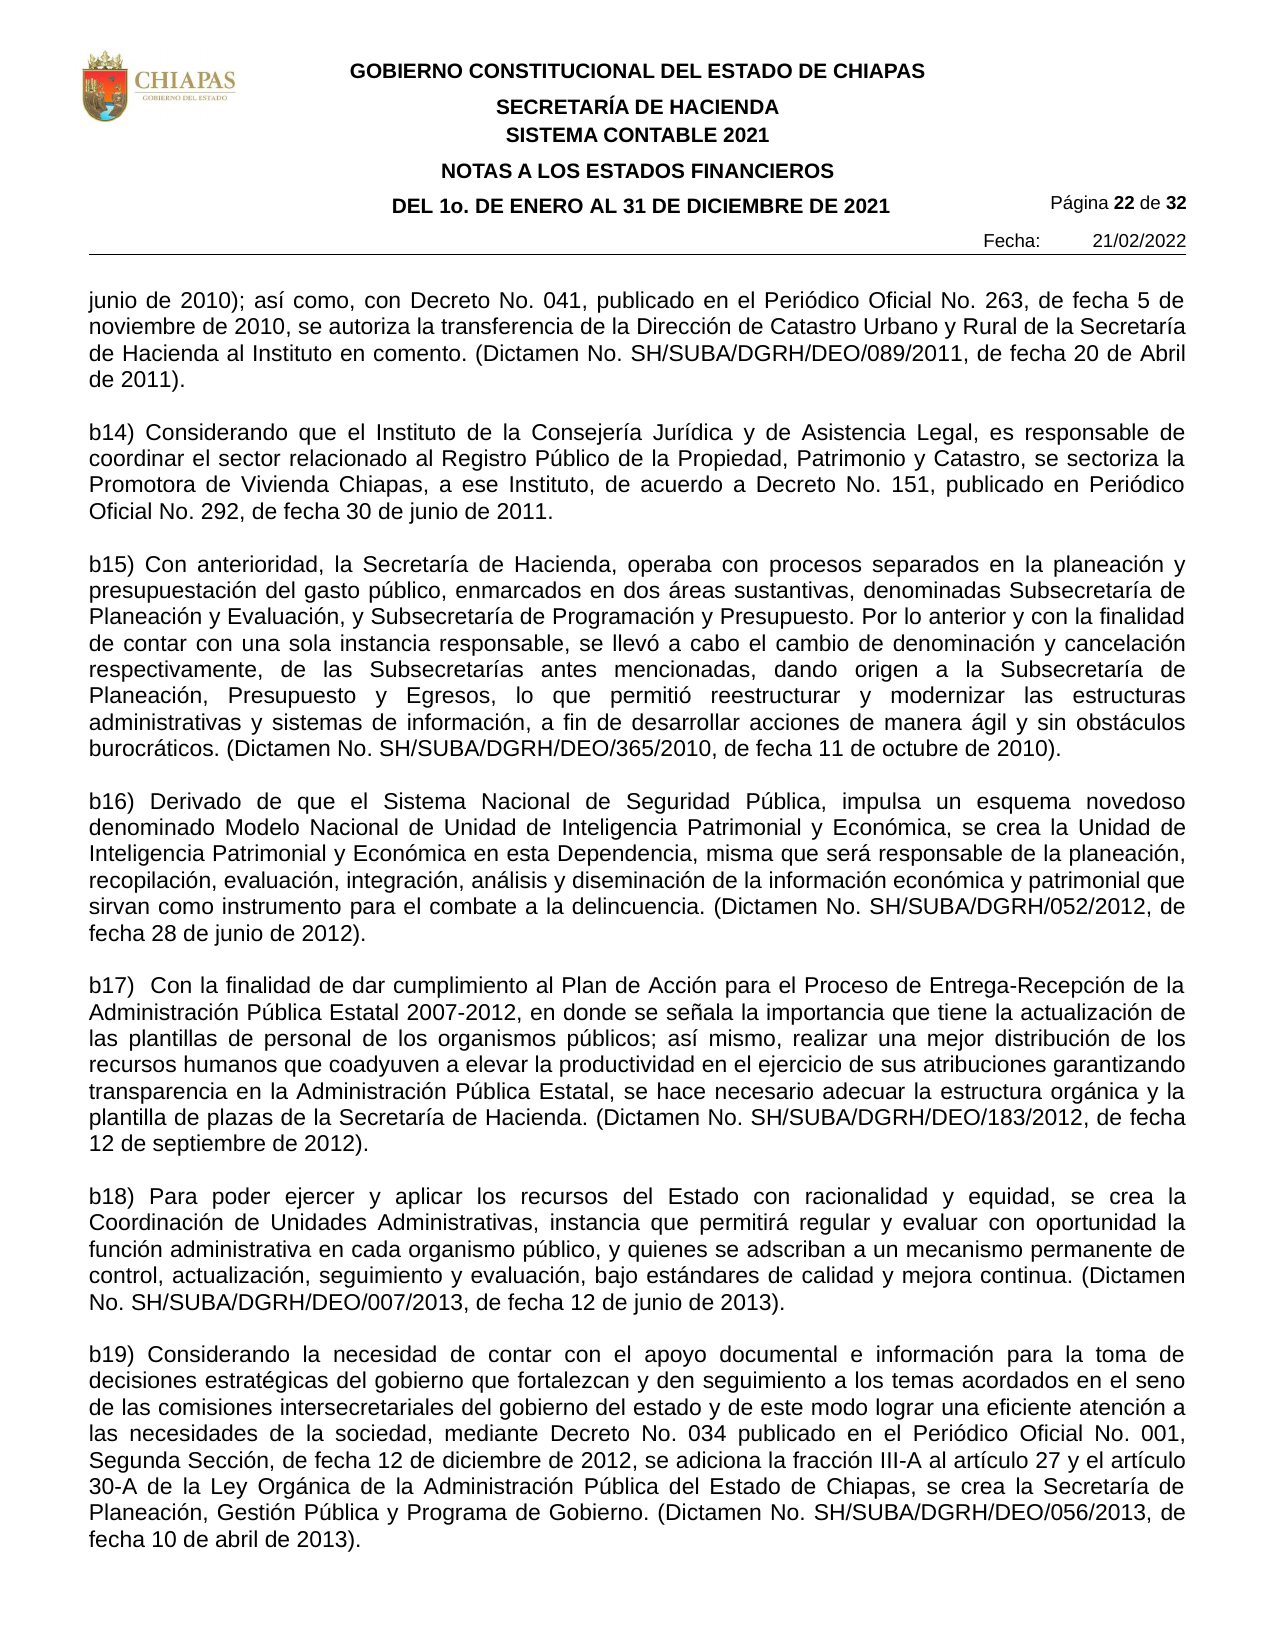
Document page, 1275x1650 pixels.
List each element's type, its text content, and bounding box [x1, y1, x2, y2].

list b18) Para poder ejercer y aplicar los recursos del Estado con racionalidad y equidad, se crea la Coordinación de Unidades Administrativas, instancia que permitirá regular y evaluar con oportunidad la función administrativa en cada organismo público, y quienes se adscriban a un mecanismo permanente de control, actualización, seguimiento y evaluación, bajo estándares de calidad y mejora continua. (Dictamen No. SH/SUBA/DGRH/DEO/007/2013, de fecha 12 de junio de 2013). [89, 1183, 1186, 1315]
list b19) Considerando la necesidad de contar con el apoyo documental e información para la toma de decisiones estratégicas del gobierno que fortalezcan y den seguimiento a los temas acordados en el seno de las comisiones intersecretariales del gobierno del estado y de este modo lograr una eficiente atención a las necesidades de la sociedad, mediante Decreto No. 034 publicado en el Periódico Oficial No. 001, Segunda Sección, de fecha 12 de diciembre de 2012, se adiciona la fracción III-A al artículo 27 y el artículo 30-A de la Ley Orgánica de la Administración Pública del Estado de Chiapas, se crea la Secretaría de Planeación, Gestión Pública y Programa de Gobierno. (Dictamen No. SH/SUBA/DGRH/DEO/056/2013, de fecha 10 de abril de 2013). [89, 1341, 1186, 1552]
list b17) Con la finalidad de dar cumplimiento al Plan de Acción para el Proceso de Entrega-Recepción de la Administración Pública Estatal 2007-2012, en donde se señala la importancia que tiene la actualización de las plantillas de personal de los organismos públicos; así mismo, realizar una mejor distribución de los recursos humanos que coadyuven a elevar la productividad en el ejercicio de sus atribuciones garantizando transparencia en la Administración Pública Estatal, se hace necesario adecuar la estructura orgánica y la plantilla de plazas de la Secretaría de Hacienda. (Dictamen No. SH/SUBA/DGRH/DEO/183/2012, de fecha 12 de septiembre de 2012). [89, 972, 1186, 1157]
list b16) Derivado de que el Sistema Nacional de Seguridad Pública, impulsa un esquema novedoso denominado Modelo Nacional de Unidad de Inteligencia Patrimonial y Económica, se crea la Unidad de Inteligencia Patrimonial y Económica en esta Dependencia, misma que será responsable de la planeación, recopilación, evaluación, integración, análisis y diseminación de la información económica y patrimonial que sirvan como instrumento para el combate a la delincuencia. (Dictamen No. SH/SUBA/DGRH/052/2012, de fecha 28 de junio de 2012). [89, 788, 1186, 946]
list b14) Considerando que el Instituto de la Consejería Jurídica y de Asistencia Legal, es responsable de coordinar el sector relacionado al Registro Público de la Propiedad, Patrimonio y Catastro, se sectoriza la Promotora de Vivienda Chiapas, a ese Instituto, de acuerdo a Decreto No. 151, publicado en Periódico Oficial No. 292, de fecha 30 de junio de 2011. [89, 419, 1186, 524]
picture [75, 48, 239, 125]
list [89, 287, 1186, 392]
list b15) Con anterioridad, la Secretaría de Hacienda, operaba con procesos separados en la planeación y presupuestación del gasto público, enmarcados en dos áreas sustantivas, denominadas Subsecretaría de Planeación y Evaluación, y Subsecretaría de Programación y Presupuesto. Por lo anterior y con la finalidad de contar con una sola instancia responsable, se llevó a cabo el cambio de denominación y cancelación respectivamente, de las Subsecretarías antes mencionadas, dando origen a la Subsecretaría de Planeación, Presupuesto y Egresos, lo que permitió reestructurar y modernizar las estructuras administrativas y sistemas de información, a fin de desarrollar acciones de manera ágil y sin obstáculos burocráticos. (Dictamen No. SH/SUBA/DGRH/DEO/365/2010, de fecha 11 de octubre de 2010). [89, 551, 1186, 761]
